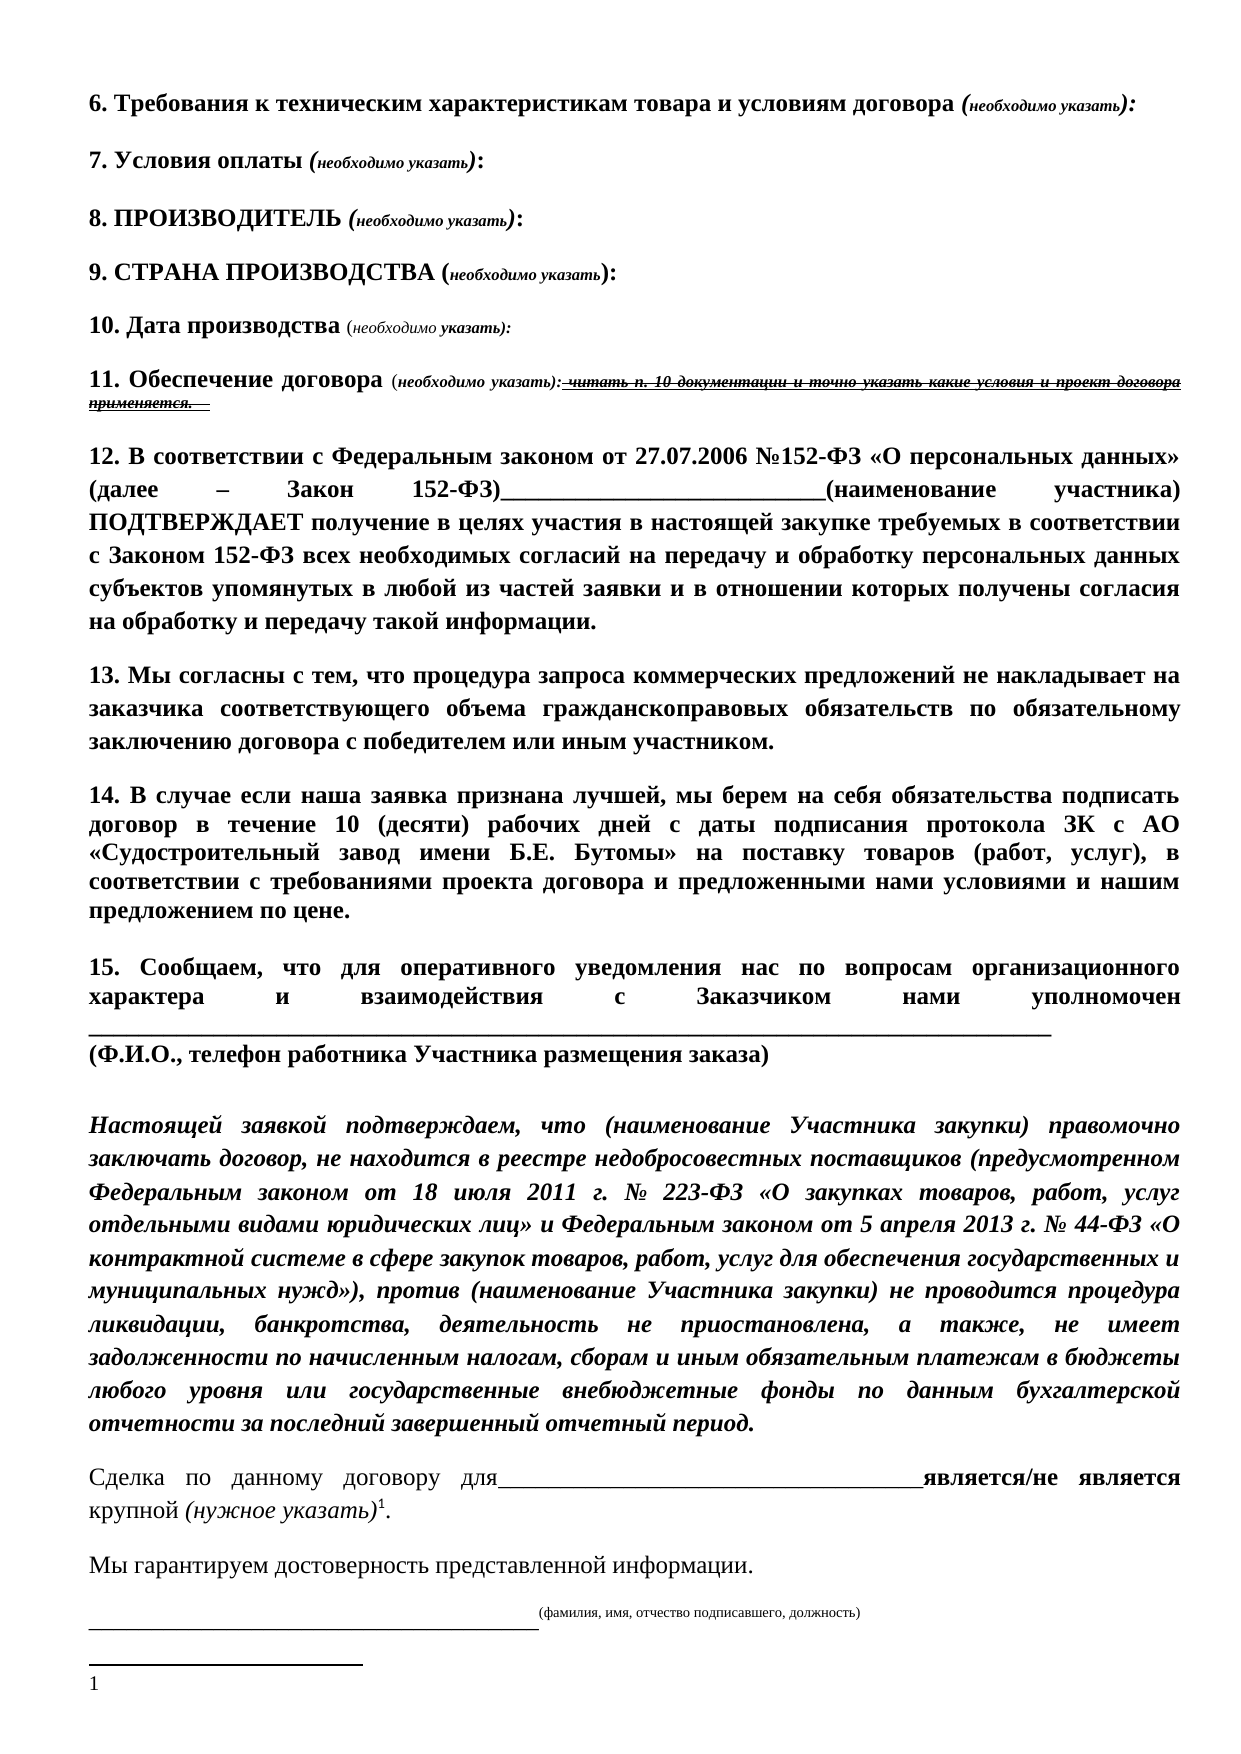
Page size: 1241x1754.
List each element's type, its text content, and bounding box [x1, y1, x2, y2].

text 6. Требования к техническим характеристикам товара и условиям договора (необходимо указать): [89, 88, 1181, 117]
text Мы гарантируем достоверность представленной информации. [89, 1550, 1181, 1579]
text 10. Дата производства (необходимо указать): [89, 311, 1181, 339]
text 12. В соответствии с Федеральным законом от 27.07.2006 №152-ФЗ «О персональных данных» (далее – Закон 152-ФЗ)__________________________(наименование участника) ПОДТВЕРЖДАЕТ получение в целях участия в настоящей закупке требуемых в соответствии с Законом 152-ФЗ всех необходимых согласий на передачу и обработку персональных данных субъектов упомянутых в любой из частей заявки и в отношении которых получены согласия на обработку и передачу такой информации. [89, 441, 1181, 635]
text (Ф.И.О., телефон работника Участника размещения заказа) [89, 1039, 1181, 1067]
text 9. СТРАНА ПРОИЗВОДСТВА (необходимо указать): [89, 257, 1181, 285]
text 7. Условия оплаты (необходимо указать): [89, 145, 1181, 174]
text Сделка по данному договору для__________________________________является/не является крупной (нужное указать). [89, 1462, 1181, 1525]
text 8. ПРОИЗВОДИТЕЛЬ (необходимо указать): [89, 203, 1181, 232]
text 13. Мы согласны с тем, что процедура запроса коммерческих предложений не накладывает на заказчика соответствующего объема гражданско­правовых обязательств по обязательному заключению договора с победителем или иным участником. [89, 660, 1181, 755]
text Настоящей заявкой подтверждаем, что (наименование Участника закупки) правомочно заключать договор, не находится в реестре недобросовестных поставщиков (предусмотренном Федеральным законом от 18 июля 2011 г. № 223-ФЗ «О закупках товаров, работ, услуг отдельными видами юридических лиц» и Федеральным законом от 5 апреля 2013 г. № 44-ФЗ «О контрактной системе в сфере закупок товаров, работ, услуг для обеспечения государственных и муниципальных нужд»), против (наименование Участника закупки) не проводится процедура ликвидации, банкротства, деятельность не приостановлена, а также, не имеет задолженности по начисленным налогам, сборам и иным обязательным платежам в бюджеты любого уровня или государственные внебюджетные фонды по данным бухгалтерской отчетности за последний завершенный отчетный период. [89, 1111, 1181, 1436]
text ____________________________________(фамилия, имя, отчество подписавшего, должность) [89, 1604, 1181, 1633]
text 14. В случае если наша заявка признана лучшей, мы берем на себя обязательства подписать договор в течение 10 (десяти) рабочих дней с даты подписания протокола ЗК с АО «Судостроительный завод имени Б.Е. Бутомы» на поставку товаров (работ, услуг), в соответствии с требованиями проекта договора и предложенными нами условиями и нашим предложением по цене. [89, 780, 1181, 924]
text 15. Сообщаем, что для оперативного уведомления нас по вопросам организационного характера и взаимодействия с Заказчиком нами уполномочен _____________________________________________________________________________ [89, 952, 1181, 1039]
text 11. Обеспечение договора (необходимо указать): читать п. 10 документации и точно указать какие условия и проект договора применяется. [89, 364, 1181, 412]
